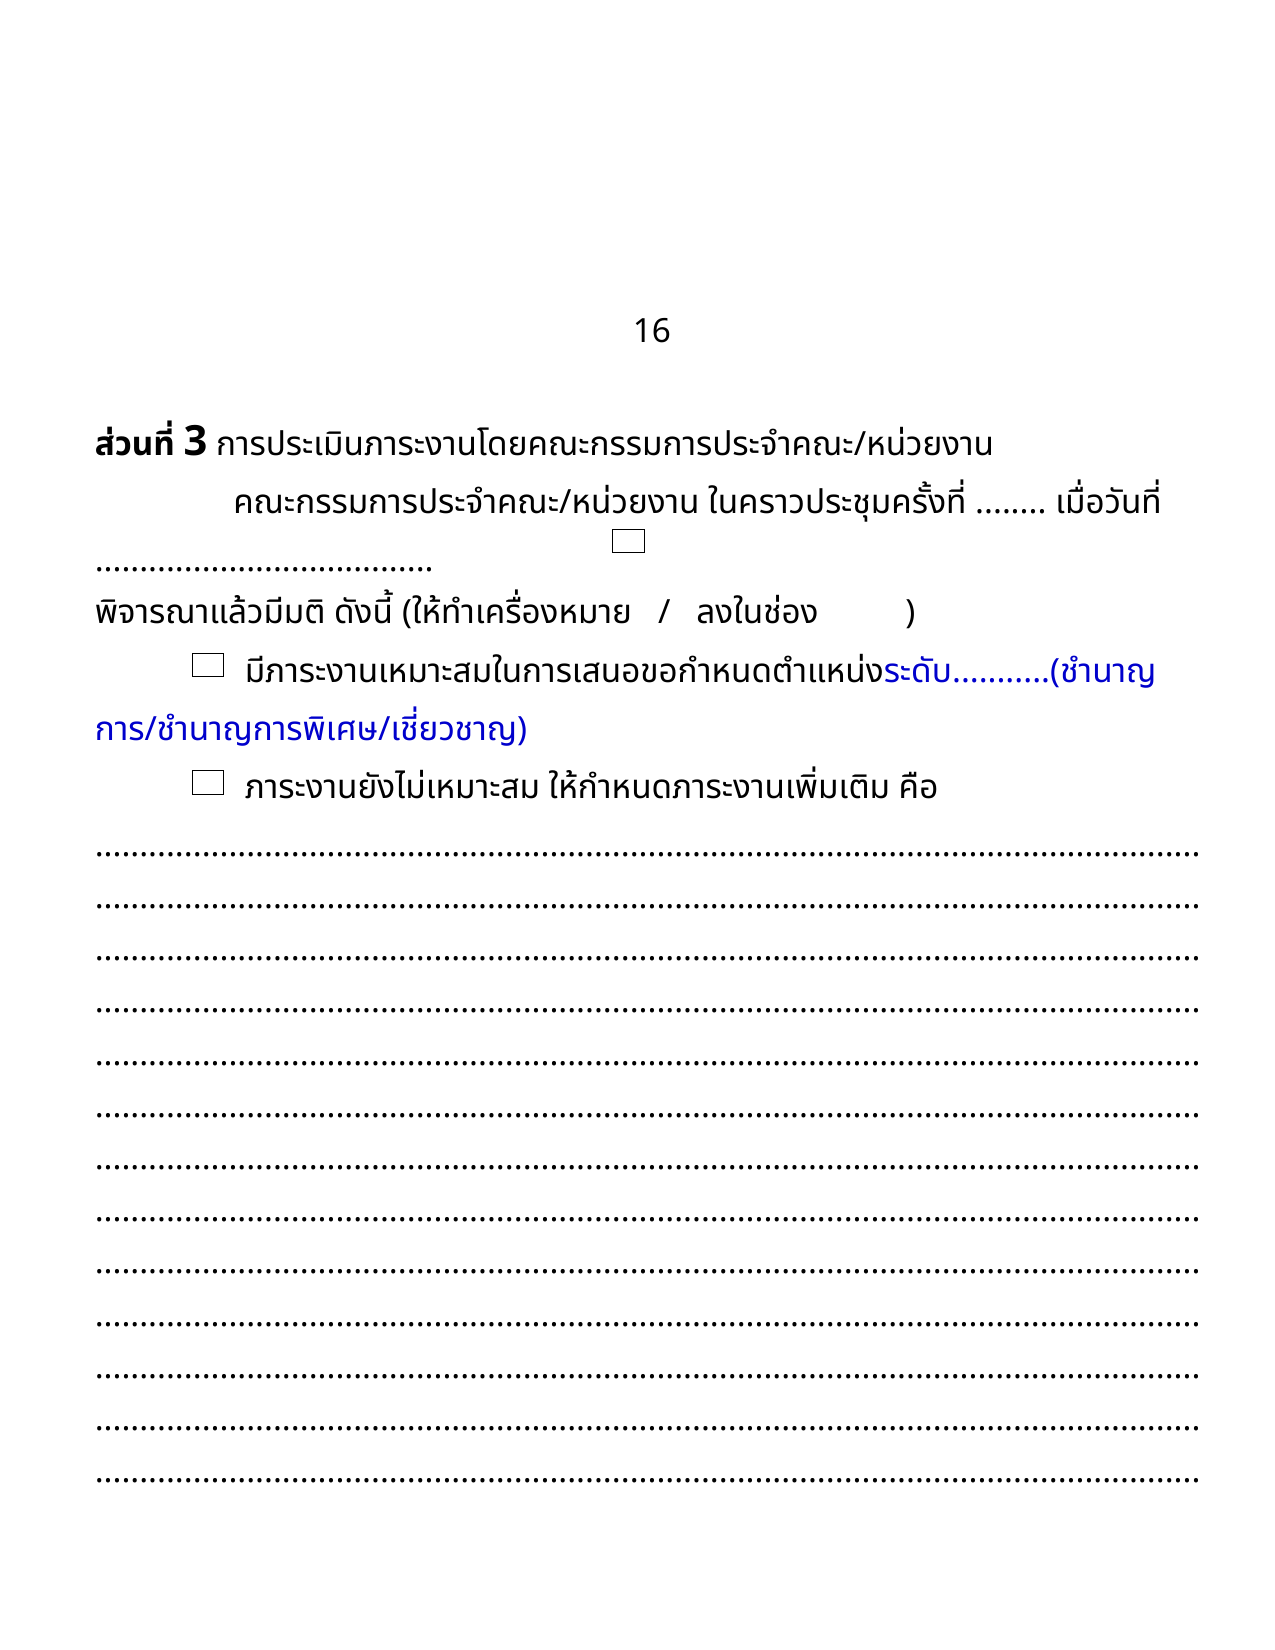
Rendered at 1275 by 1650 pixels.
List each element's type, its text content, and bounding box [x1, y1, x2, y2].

text ภาระงานยังไม่เหมาะสม ให้กำหนดภาระงานเพิ่มเติม คือ [94, 763, 1209, 813]
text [94, 821, 1209, 1492]
text 16 [94, 307, 1209, 352]
text มีภาระงานเหมาะสมในการเสนอขอกำหนดตำแหน่งระดับ...........(ชำนาญการ/ชำนาญการพิเศษ/เชี่ยวชาญ) [94, 646, 1209, 755]
text ส่วนที่ 3 การประเมินภาระงานโดยคณะกรรมการประจำคณะ/หน่วยงาน คณะกรรมการประจำคณะ/หน่วยงาน ในคราวประชุมครั้งที่ ........ เมื่อวันที่ ...................................... พิจารณาแล้วมีมติ ดังนี้ (ให้ทำเครื่องหมาย / ลงในช่อง ) [94, 411, 1209, 639]
